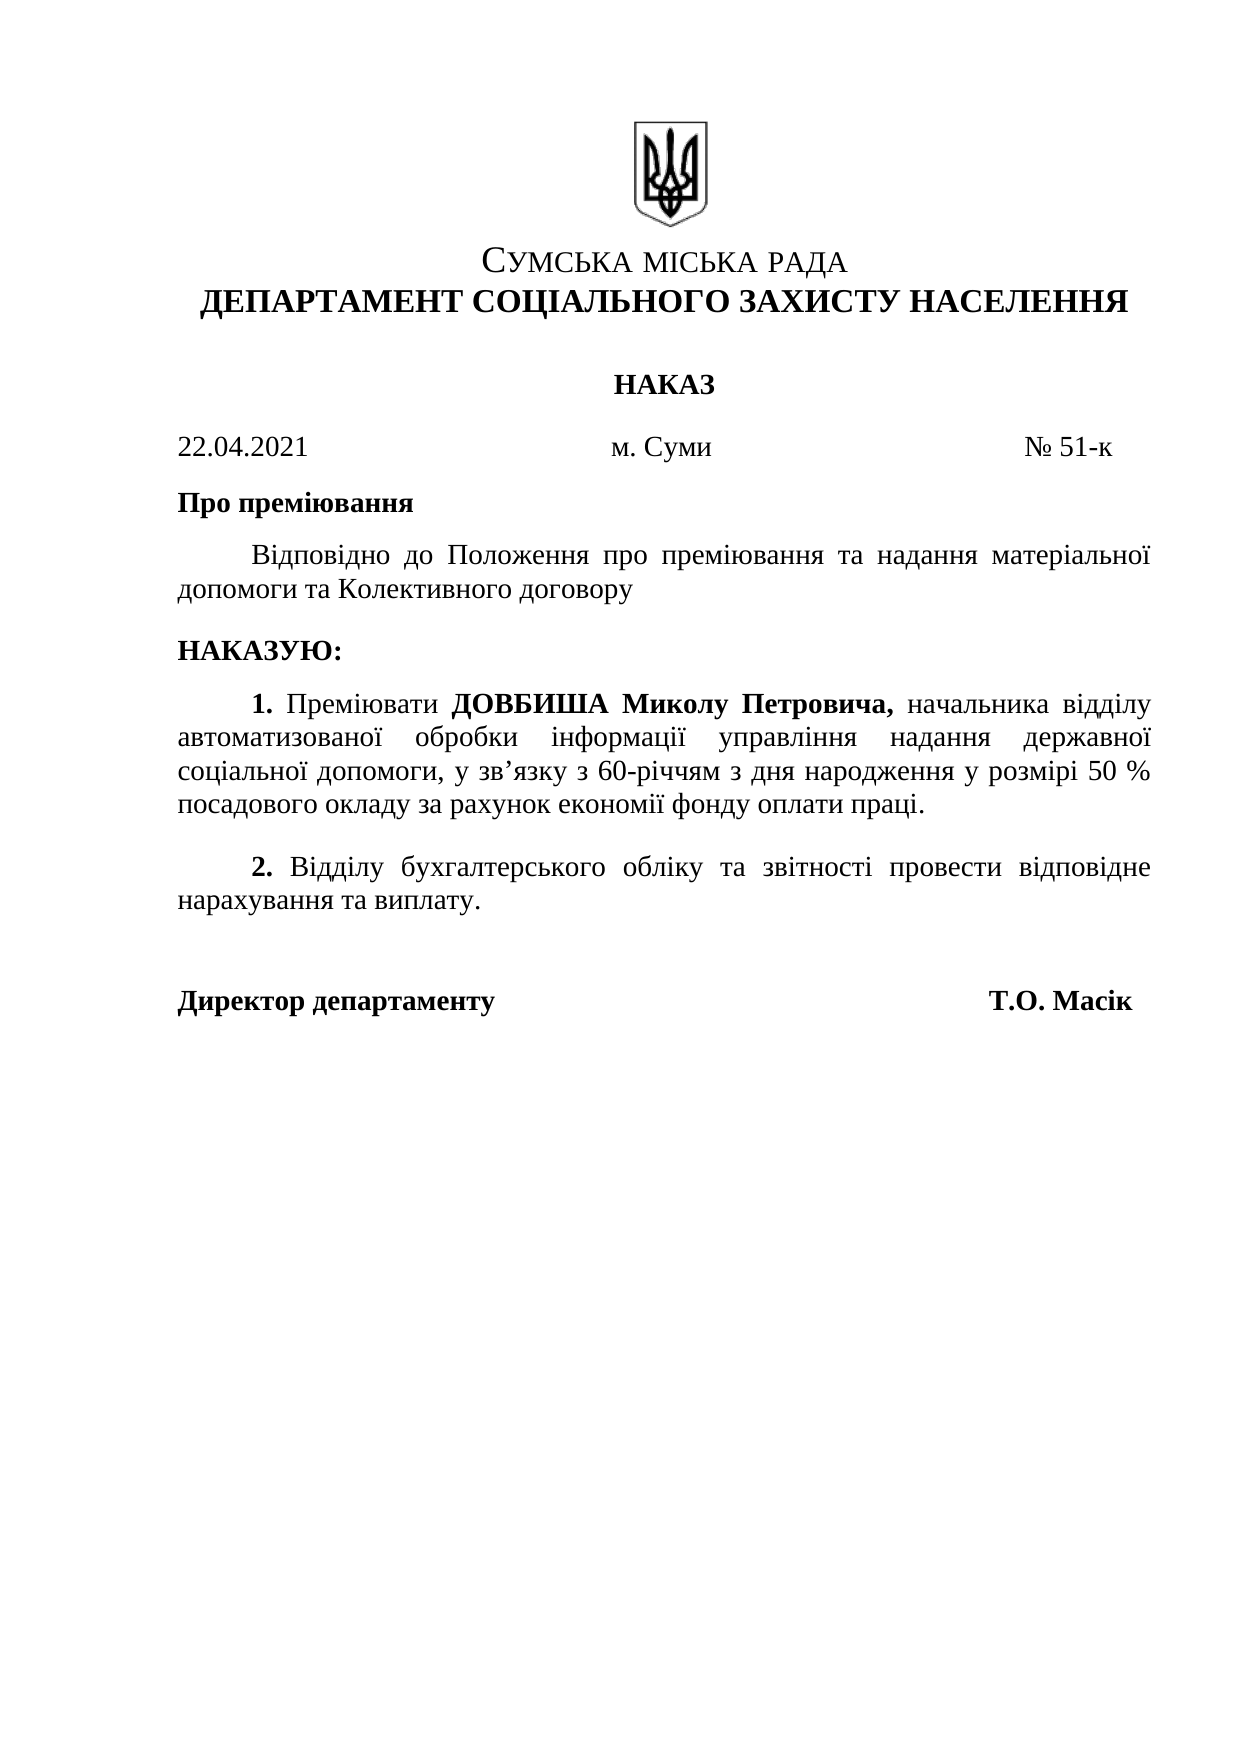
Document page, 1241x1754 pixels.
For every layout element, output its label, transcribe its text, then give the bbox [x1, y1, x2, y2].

text 1. Преміювати ДОВБИША Миколу Петровича, начальника відділу автоматизованої обробки інформації управління надання державної соціальної допомоги, у зв’язку з 60-річчям з дня народження у розмірі 50 % посадового окладу за рахунок економії фонду оплати праці. [177, 686, 1152, 820]
text НАКАЗ [177, 367, 1152, 401]
text Відповідно до Положення про преміювання та надання матеріальної допомоги та Колективного договору [177, 537, 1152, 604]
text Про преміювання [177, 485, 1152, 518]
text Директор департаменту Т.О. Масік [177, 983, 1152, 1017]
picture [627, 118, 715, 231]
text 22.04.2021 м. Суми № 51-к [177, 429, 1152, 463]
text Сумська міська рада [177, 238, 1152, 281]
text ДЕПАРТАМЕНТ СОЦІАЛЬНОГО ЗАХИСТУ НАСЕЛЕННЯ [177, 281, 1152, 319]
text 2. Відділу бухгалтерського обліку та звітності провести відповідне нарахування та виплату. [177, 849, 1152, 916]
text НАКАЗУЮ: [177, 633, 1152, 667]
